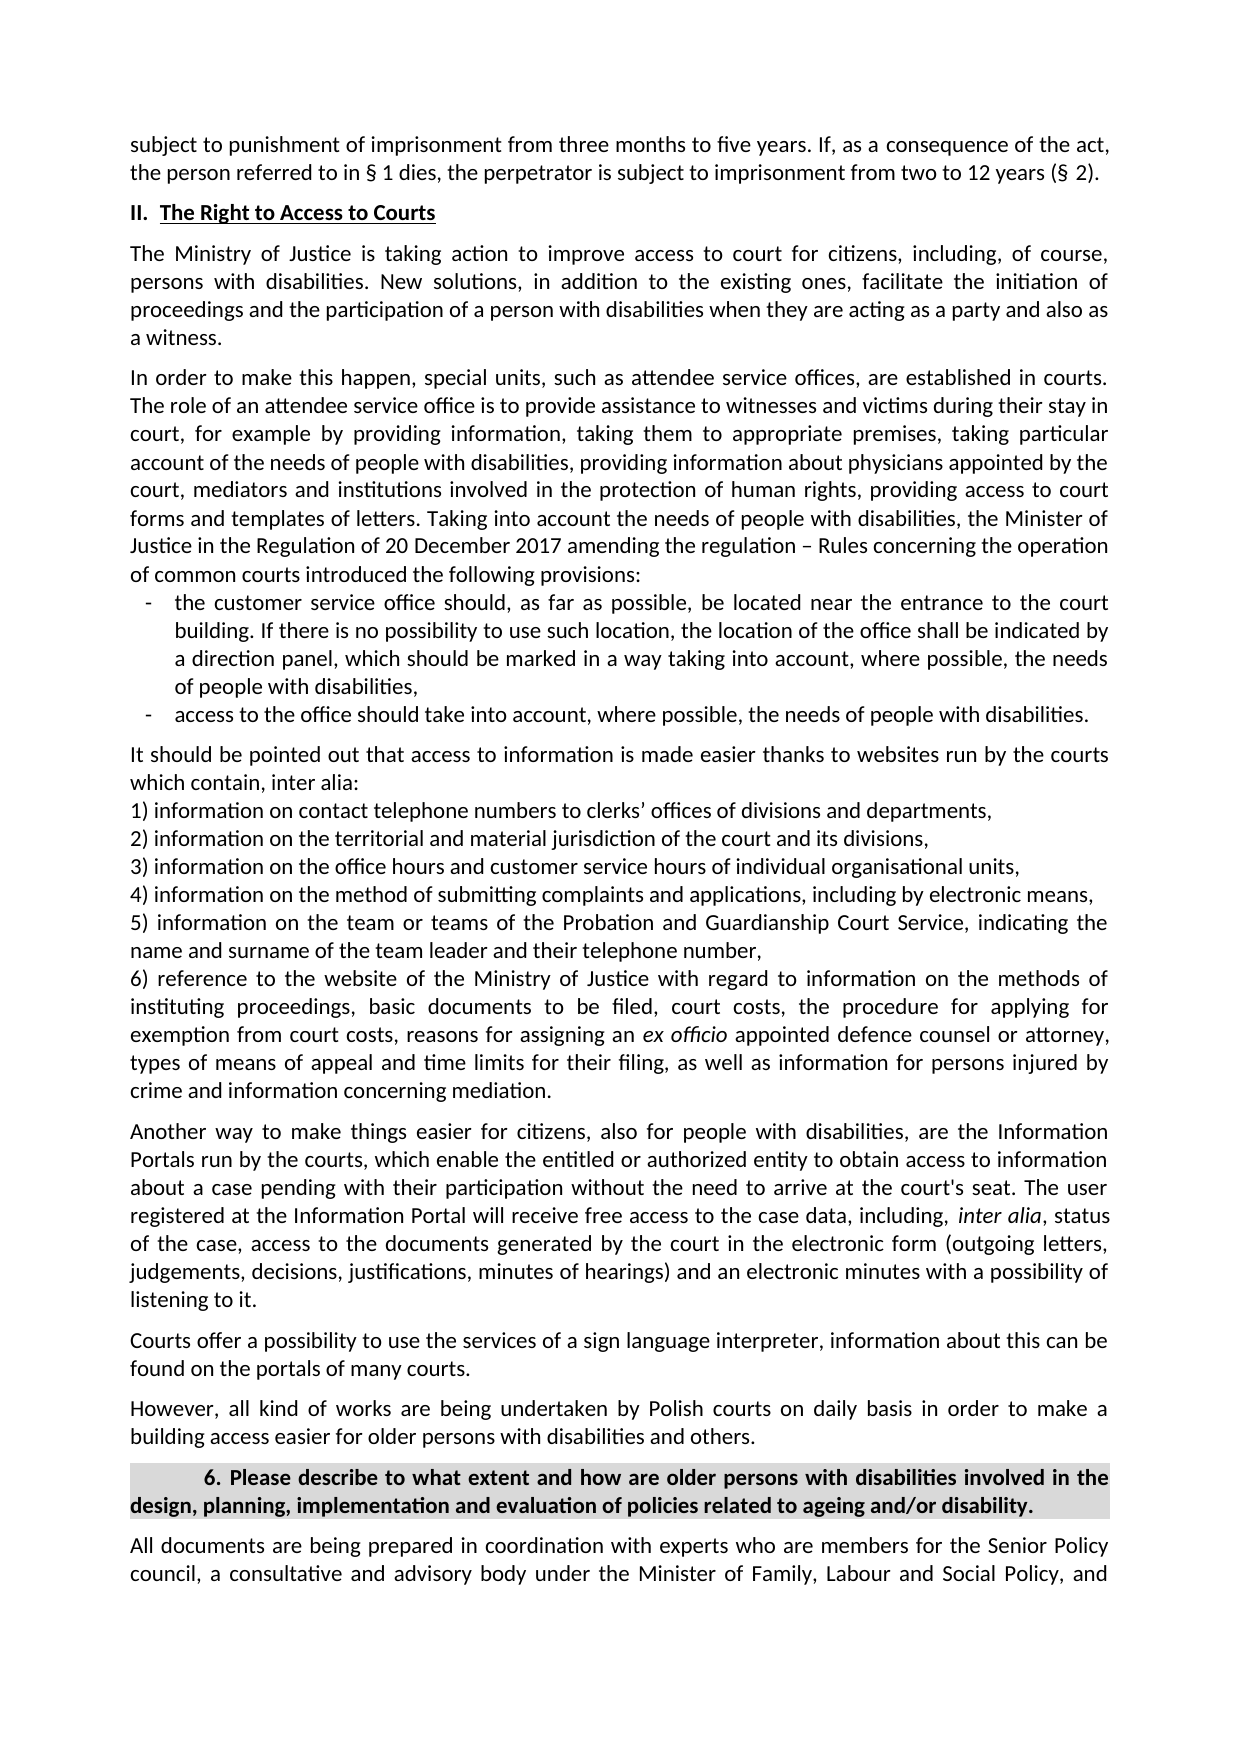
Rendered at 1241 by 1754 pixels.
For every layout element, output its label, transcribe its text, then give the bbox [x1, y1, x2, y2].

text Courts offer a possibility to use the services of a sign language interpreter, information about this can be found on the portals of many courts. [130, 1326, 1110, 1382]
text 6. Please describe to what extent and how are older persons with disabilities involved in the design, planning, implementation and evaluation of policies related to ageing and/or disability. [130, 1463, 1110, 1519]
text However, all kind of works are being undertaken by Polish courts on daily basis in order to make a building access easier for older persons with disabilities and others. [130, 1394, 1110, 1450]
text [130, 1531, 1110, 1587]
text 1) information on contact telephone numbers to clerks’ offices of divisions and departments, [130, 796, 1110, 824]
list The Right to Access to Courts [130, 198, 1110, 226]
text It should be pointed out that access to information is made easier thanks to websites run by the courts which contain, inter alia: [130, 740, 1110, 796]
text 3) information on the office hours and customer service hours of individual organisational units, [130, 852, 1110, 880]
text 4) information on the method of submitting complaints and applications, including by electronic means, [130, 880, 1110, 908]
text 6) reference to the website of the Ministry of Justice with regard to information on the methods of instituting proceedings, basic documents to be filed, court costs, the procedure for applying for exemption from court costs, reasons for assigning an ex officio appointed defence counsel or attorney, types of means of appeal and time limits for their filing, as well as information for persons injured by crime and information concerning mediation. [130, 964, 1110, 1104]
text Another way to make things easier for citizens, also for people with disabilities, are the Information Portals run by the courts, which enable the entitled or authorized entity to obtain access to information about a case pending with their participation without the need to arrive at the court's seat. The user registered at the Information Portal will receive free access to the case data, including, inter alia, status of the case, access to the documents generated by the court in the electronic form (outgoing letters, judgements, decisions, justifications, minutes of hearings) and an electronic minutes with a possibility of listening to it. [130, 1117, 1110, 1313]
text 5) information on the team or teams of the Probation and Guardianship Court Service, indicating the name and surname of the team leader and their telephone number, [130, 908, 1110, 964]
text - access to the office should take into account, where possible, the needs of people with disabilities. [145, 700, 1110, 728]
text 2) information on the territorial and material jurisdiction of the court and its divisions, [130, 824, 1110, 852]
text The Ministry of Justice is taking action to improve access to court for citizens, including, of course, persons with disabilities. New solutions, in addition to the existing ones, facilitate the initiation of proceedings and the participation of a person with disabilities when they are acting as a party and also as a witness. [130, 239, 1110, 351]
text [130, 130, 1110, 186]
text In order to make this happen, special units, such as attendee service offices, are established in courts. The role of an attendee service office is to provide assistance to witnesses and victims during their stay in court, for example by providing information, taking them to appropriate premises, taking particular account of the needs of people with disabilities, providing information about physicians appointed by the court, mediators and institutions involved in the protection of human rights, providing access to court forms and templates of letters. Taking into account the needs of people with disabilities, the Minister of Justice in the Regulation of 20 December 2017 amending the regulation – Rules concerning the operation of common courts introduced the following provisions: [130, 363, 1110, 588]
text - the customer service office should, as far as possible, be located near the entrance to the court building. If there is no possibility to use such location, the location of the office shall be indicated by a direction panel, which should be marked in a way taking into account, where possible, the needs of people with disabilities, [145, 588, 1110, 700]
